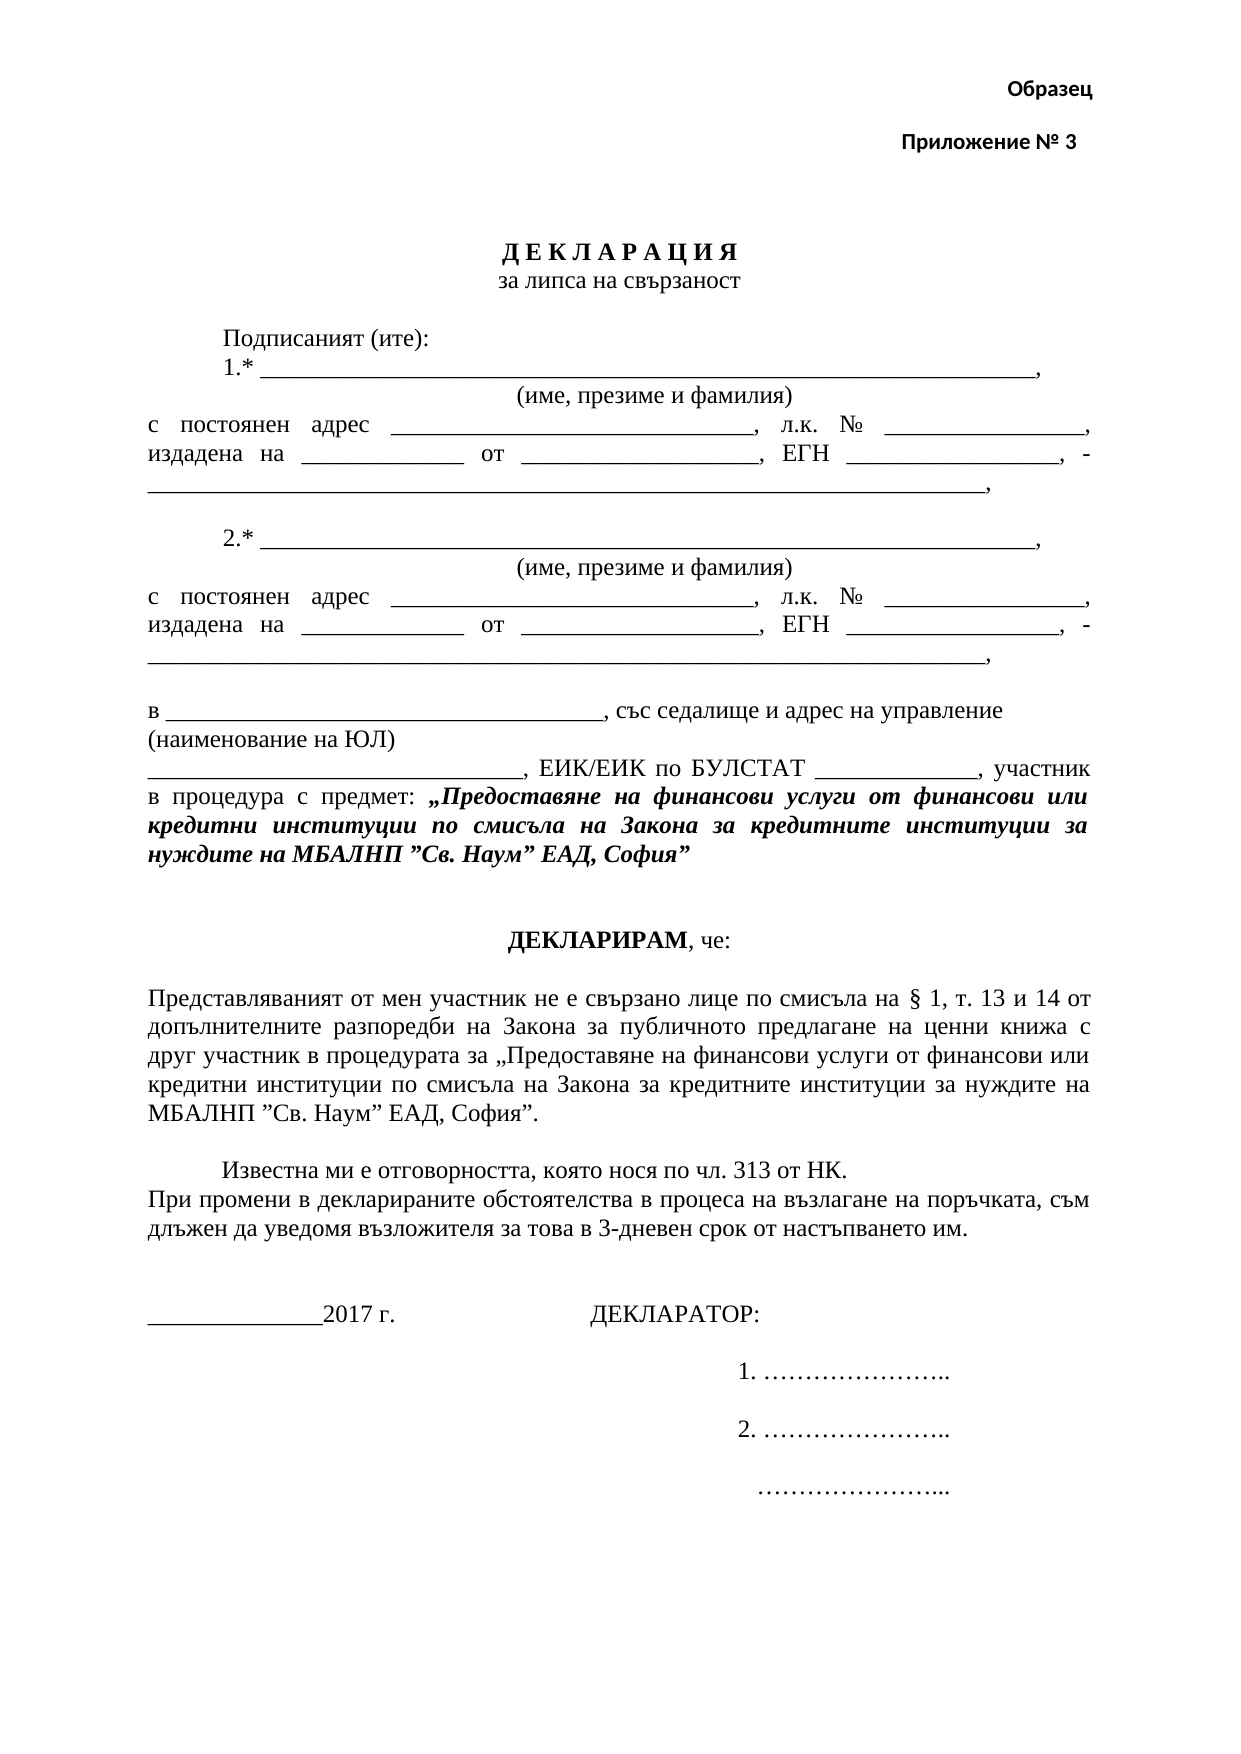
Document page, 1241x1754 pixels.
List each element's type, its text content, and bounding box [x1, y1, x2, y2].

text с постоянен адрес _____________________________, л.к. № ________________, издадена на _____________ от ___________________, ЕГН _________________, - ___________________________________________________________________, [148, 581, 1091, 667]
text ______________________________, ЕИК/ЕИК по БУЛСТАТ _____________, участник в процедура с предмет: „Предоставяне на финансови услуги от финансови или кредитни институции по смисъла на Закона за кредитните институции за нуждите на МБАЛНП ”Св. Наум” ЕАД, София” [148, 753, 1091, 868]
text Д Е К Л А Р А Ц И Я [148, 237, 1091, 265]
text (име, презиме и фамилия) [148, 552, 1091, 581]
text 1.* ______________________________________________________________, [148, 352, 1091, 380]
text (наименование на ЮЛ) [148, 724, 1091, 753]
text Подписаният (ите): [148, 323, 1091, 352]
list Представляваният от мен участник не е свързано лице по смисъла на § 1, т. 13 и 14 от допълнителните разпоредби на Закона за публичното предлагане на ценни книжа с друг участник в процедурата за „Предоставяне на финансови услуги от финансови или кредитни институции по смисъла на Закона за кредитните институции за нуждите на МБАЛНП ”Св. Наум” ЕАД, София”. [148, 983, 1091, 1126]
text в ___________________________________, със седалище и адрес на управление [148, 695, 1091, 724]
text При промени в декларираните обстоятелства в процеса на възлагане на поръчката, съм длъжен да уведомя възложителя за това в 3-дневен срок от настъпването им. [148, 1184, 1091, 1241]
text (име, презиме и фамилия) [148, 380, 1091, 409]
text за липса на свързаност [148, 265, 1091, 294]
text с постоянен адрес _____________________________, л.к. № ________________, издадена на _____________ от ___________________, ЕГН _________________, - ___________________________________________________________________, [148, 409, 1091, 495]
text 2. ………………….. [148, 1414, 1091, 1443]
text 1. ………………….. [148, 1356, 1091, 1385]
text Известна ми е отговорността, която нося по чл. 313 от НК. [148, 1155, 1091, 1184]
text ______________2017 г. ДЕКЛАРАТОР: [148, 1299, 1091, 1328]
text 2.* ______________________________________________________________, [148, 523, 1091, 552]
text ДЕКЛАРИРАМ, че: [148, 925, 1091, 954]
text …………………... [148, 1471, 1091, 1500]
